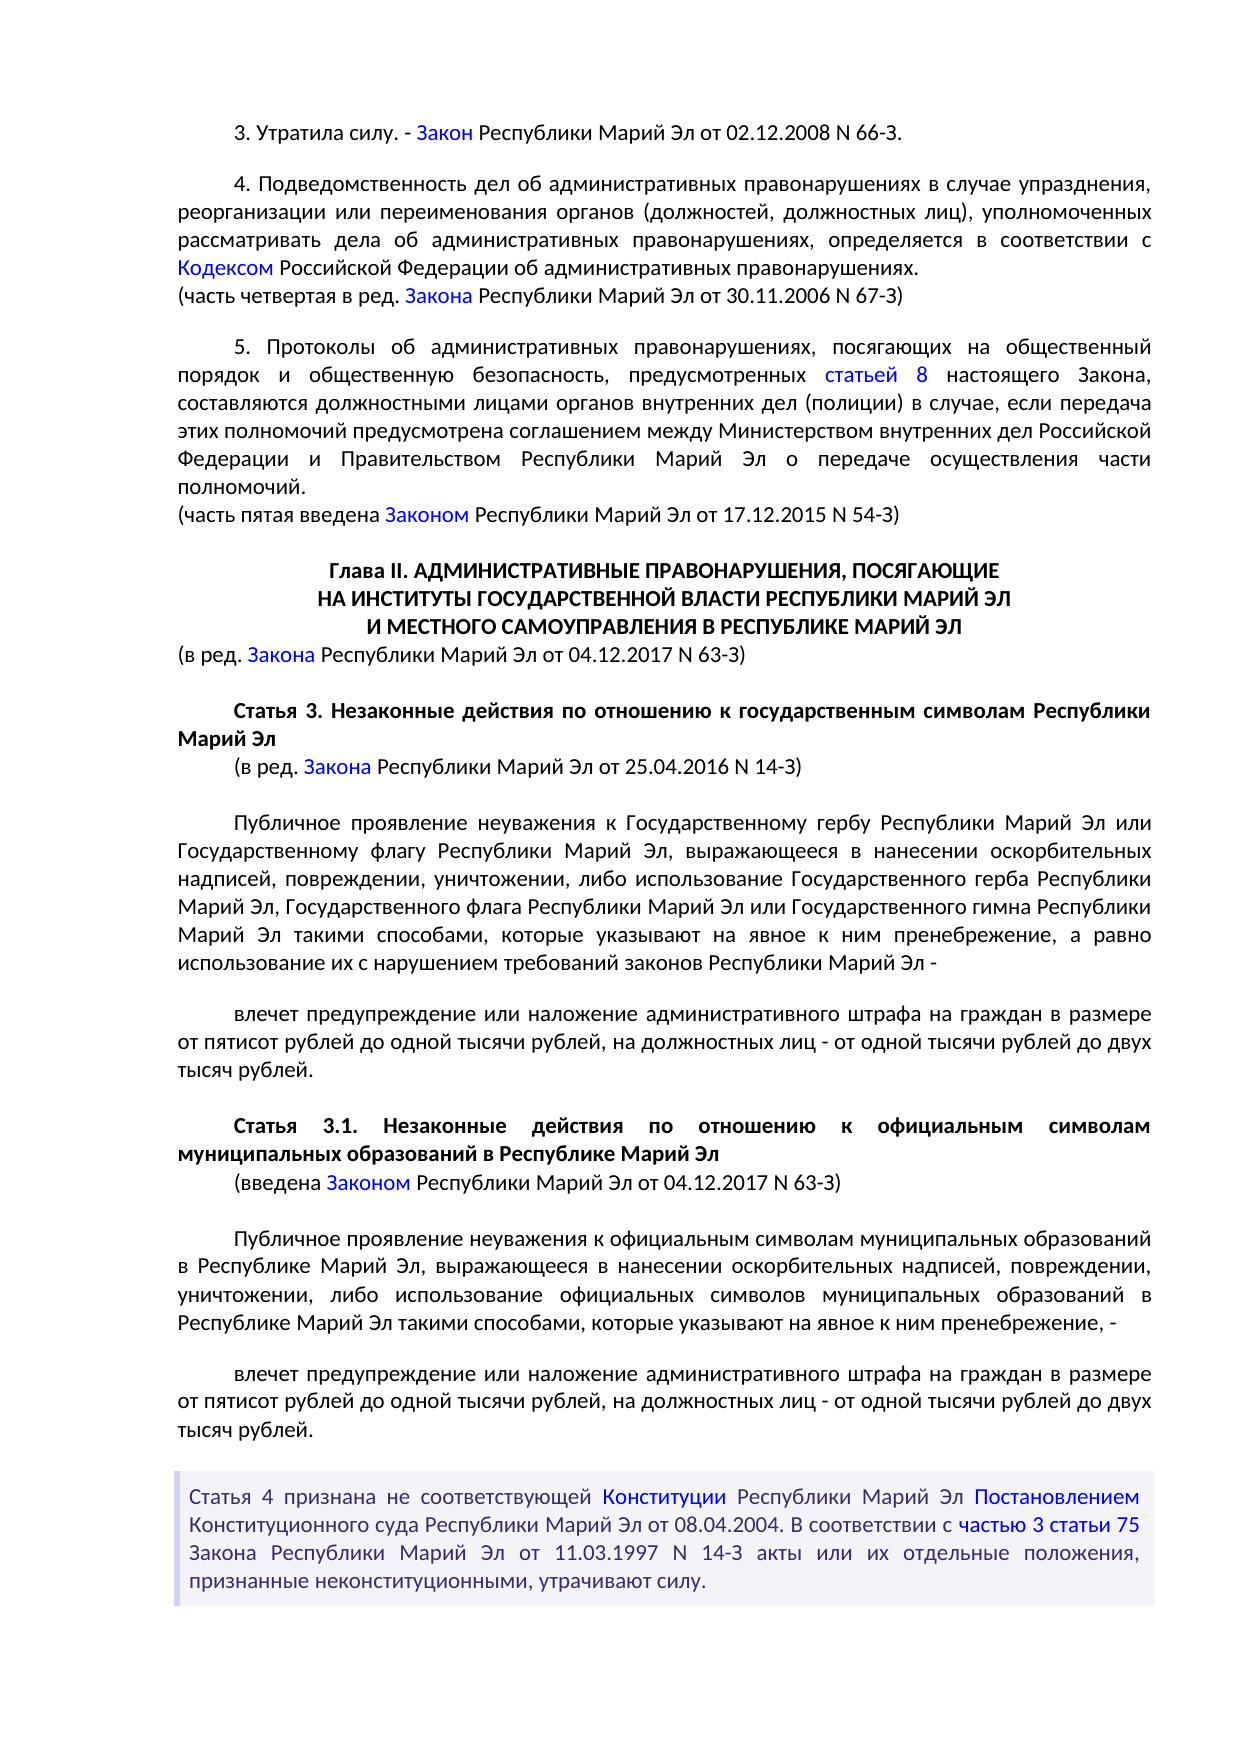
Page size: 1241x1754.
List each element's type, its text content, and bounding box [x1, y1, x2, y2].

text влечет предупреждение или наложение административного штрафа на граждан в размере от пятисот рублей до одной тысячи рублей, на должностных лиц - от одной тысячи рублей до двух тысяч рублей. [177, 999, 1152, 1083]
title Статья 3. Незаконные действия по отношению к государственным символам Республики Марий Эл [177, 696, 1152, 752]
text (часть четвертая в ред. Закона Республики Марий Эл от 30.11.2006 N 67-З) [177, 281, 1152, 309]
text Публичное проявление неуважения к официальным символам муниципальных образований в Республике Марий Эл, выражающееся в нанесении оскорбительных надписей, повреждении, уничтожении, либо использование официальных символов муниципальных образований в Республике Марий Эл такими способами, которые указывают на явное к ним пренебрежение, - [177, 1224, 1152, 1336]
title Статья 3.1. Незаконные действия по отношению к официальным символам муниципальных образований в Республике Марий Эл [177, 1112, 1152, 1168]
text Публичное проявление неуважения к Государственному гербу Республики Марий Эл или Государственному флагу Республики Марий Эл, выражающееся в нанесении оскорбительных надписей, повреждении, уничтожении, либо использование Государственного герба Республики Марий Эл, Государственного флага Республики Марий Эл или Государственного гимна Республики Марий Эл такими способами, которые указывают на явное к ним пренебрежение, а равно использование их с нарушением требований законов Республики Марий Эл - [177, 808, 1152, 977]
text (в ред. Закона Республики Марий Эл от 04.12.2017 N 63-З) [177, 640, 1152, 668]
text 4. Подведомственность дел об административных правонарушениях в случае упразднения, реорганизации или переименования органов (должностей, должностных лиц), уполномоченных рассматривать дела об административных правонарушениях, определяется в соответствии с Кодексом Российской Федерации об административных правонарушениях. [177, 169, 1152, 281]
text влечет предупреждение или наложение административного штрафа на граждан в размере от пятисот рублей до одной тысячи рублей, на должностных лиц - от одной тысячи рублей до двух тысяч рублей. [177, 1359, 1152, 1443]
title НА ИНСТИТУТЫ ГОСУДАРСТВЕННОЙ ВЛАСТИ РЕСПУБЛИКИ МАРИЙ ЭЛ [177, 584, 1152, 612]
title И МЕСТНОГО САМОУПРАВЛЕНИЯ В РЕСПУБЛИКЕ МАРИЙ ЭЛ [177, 612, 1152, 640]
table_header Статья 4 признана не соответствующей Конституции Республики Марий Эл Постановлением Конституционного суда Республики Марий Эл от 08.04.2004. В соответствии с частью 3 статьи 75 Закона Республики Марий Эл от 11.03.1997 N 14-З акты или их отдельные положения, признанные неконституционными, утрачивают силу. [180, 1471, 1149, 1606]
text (в ред. Закона Республики Марий Эл от 25.04.2016 N 14-З) [177, 752, 1152, 780]
title Глава II. АДМИНИСТРАТИВНЫЕ ПРАВОНАРУШЕНИЯ, ПОСЯГАЮЩИЕ [177, 556, 1152, 584]
text (часть пятая введена Законом Республики Марий Эл от 17.12.2015 N 54-З) [177, 500, 1152, 528]
text 3. Утратила силу. - Закон Республики Марий Эл от 02.12.2008 N 66-З. [177, 118, 1152, 146]
text (введена Законом Республики Марий Эл от 04.12.2017 N 63-З) [177, 1168, 1152, 1196]
text 5. Протоколы об административных правонарушениях, посягающих на общественный порядок и общественную безопасность, предусмотренных статьей 8 настоящего Закона, составляются должностными лицами органов внутренних дел (полиции) в случае, если передача этих полномочий предусмотрена соглашением между Министерством внутренних дел Российской Федерации и Правительством Республики Марий Эл о передаче осуществления части полномочий. [177, 332, 1152, 500]
